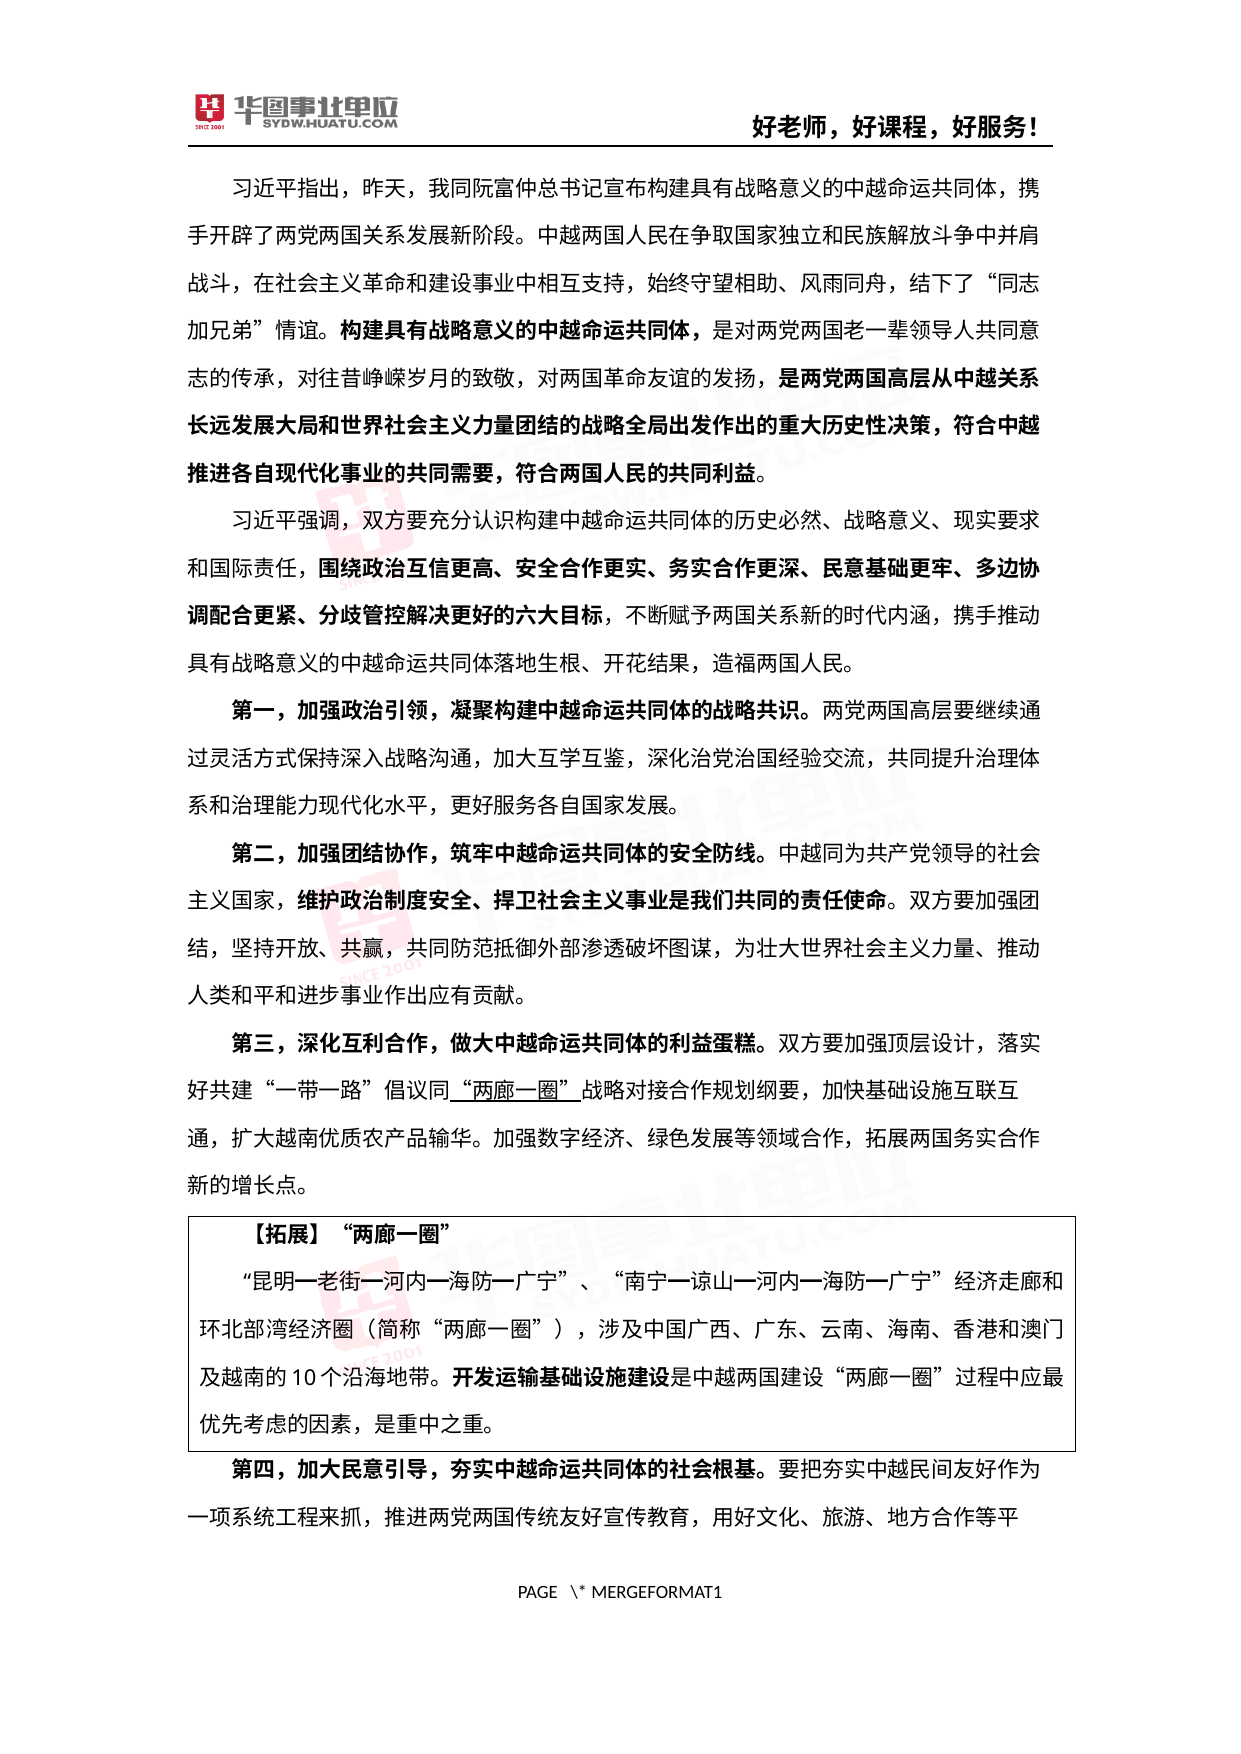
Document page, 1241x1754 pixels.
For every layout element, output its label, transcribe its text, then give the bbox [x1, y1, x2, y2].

text 第一，加强政治引领，凝聚构建中越命运共同体的战略共识。两党两国高层要继续通过灵活方式保持深入战略沟通，加大互学互鉴，深化治党治国经验交流，共同提升治理体系和治理能力现代化水平，更好服务各自国家发展。 [187, 693, 1053, 820]
table_header 【拓展】“两廊一圈” “昆明━老街━河内━海防━广宁”、“南宁━谅山━河内━海防━广宁”经济走廊和环北部湾经济圈（简称“两廊一圈”），涉及中国广西、广东、云南、海南、香港和澳门及越南的10个沿海地带。开发运输基础设施建设是中越两国建设“两廊一圈”过程中应最优先考虑的因素，是重中之重。 [189, 1217, 1075, 1451]
text 习近平指出，昨天，我同阮富仲总书记宣布构建具有战略意义的中越命运共同体，携手开辟了两党两国关系发展新阶段。中越两国人民在争取国家独立和民族解放斗争中并肩战斗，在社会主义革命和建设事业中相互支持，始终守望相助、风雨同舟，结下了“同志加兄弟”情谊。构建具有战略意义的中越命运共同体，是对两党两国老一辈领导人共同意志的传承，对往昔峥嵘岁月的致敬，对两国革命友谊的发扬，是两党两国高层从中越关系长远发展大局和世界社会主义力量团结的战略全局出发作出的重大历史性决策，符合中越推进各自现代化事业的共同需要，符合两国人民的共同利益。 [187, 171, 1053, 487]
picture [187, 88, 406, 136]
text 第三，深化互利合作，做大中越命运共同体的利益蛋糕。双方要加强顶层设计，落实好共建“一带一路”倡议同“两廊一圈”战略对接合作规划纲要，加快基础设施互联互通，扩大越南优质农产品输华。加强数字经济、绿色发展等领域合作，拓展两国务实合作新的增长点。 [187, 1026, 1053, 1200]
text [187, 1452, 1053, 1531]
text 第二，加强团结协作，筑牢中越命运共同体的安全防线。中越同为共产党领导的社会主义国家，维护政治制度安全、捍卫社会主义事业是我们共同的责任使命。双方要加强团结，坚持开放、共赢，共同防范抵御外部渗透破坏图谋，为壮大世界社会主义力量、推动人类和平和进步事业作出应有贡献。 [187, 836, 1053, 1010]
text 习近平强调，双方要充分认识构建中越命运共同体的历史必然、战略意义、现实要求和国际责任，围绕政治互信更高、安全合作更实、务实合作更深、民意基础更牢、多边协调配合更紧、分歧管控解决更好的六大目标，不断赋予两国关系新的时代内涵，携手推动具有战略意义的中越命运共同体落地生根、开花结果，造福两国人民。 [187, 503, 1053, 677]
